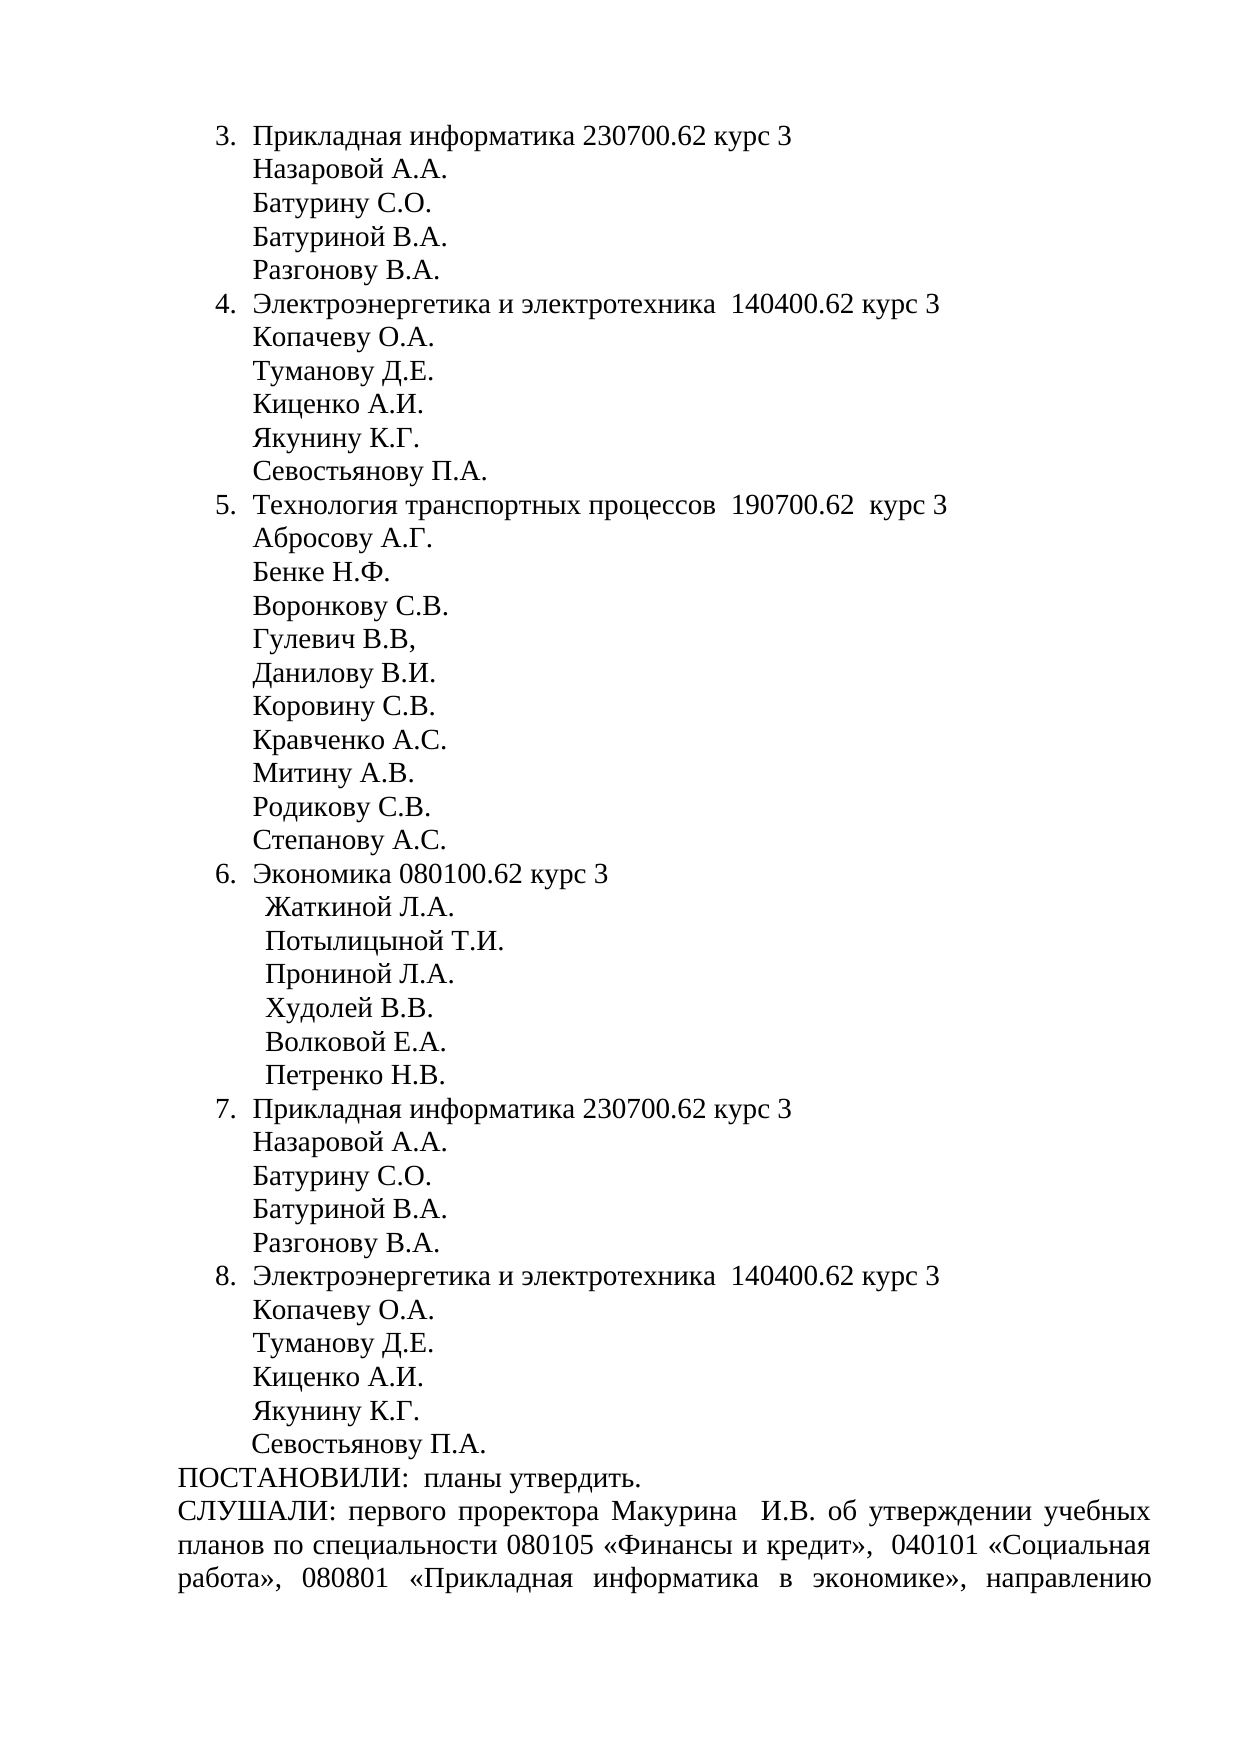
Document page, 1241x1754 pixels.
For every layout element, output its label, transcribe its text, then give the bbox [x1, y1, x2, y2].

text Худолей В.В. [177, 990, 1152, 1024]
text Разгонову В.А. [252, 252, 1152, 286]
list Прикладная информатика 230700.62 курс 3 [215, 118, 1152, 152]
text Батурину С.О. [252, 185, 1152, 219]
list Электроэнергетика и электротехника 140400.62 курс 3 [215, 286, 1152, 319]
list Прикладная информатика 230700.62 курс 3 [215, 1091, 1152, 1124]
text ПОСТАНОВИЛИ: планы утвердить. [118, 1460, 1152, 1493]
text Севостьянову П.А. [252, 453, 1152, 487]
text Бенке Н.Ф. [252, 554, 1152, 588]
text Батуриной В.А. [252, 219, 1152, 252]
list Электроэнергетика и электротехника 140400.62 курс 3 [215, 1258, 1152, 1292]
text Абросову А.Г. [252, 521, 1152, 554]
text Якунину К.Г. [252, 420, 1152, 453]
text Разгонову В.А. [252, 1225, 1152, 1258]
text Киценко А.И. [252, 386, 1152, 420]
text Батуриной В.А. [252, 1191, 1152, 1225]
text Кравченко А.С. [252, 722, 1152, 755]
text Киценко А.И. [252, 1359, 1152, 1393]
text Волковой Е.А. [177, 1024, 1152, 1057]
text Севостьянову П.А. [177, 1426, 1152, 1460]
text Митину А.В. [252, 755, 1152, 789]
text Данилову В.И. [252, 655, 1152, 688]
text Якунину К.Г. [252, 1393, 1152, 1426]
text Копачеву О.А. [252, 1292, 1152, 1326]
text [177, 1493, 1152, 1594]
list Технология транспортных процессов 190700.62 курс 3 [215, 487, 1152, 521]
text Жаткиной Л.А. [177, 889, 1152, 923]
text Петренко Н.В. [177, 1057, 1152, 1091]
text Степанову А.С. [252, 822, 1152, 856]
text Батурину С.О. [252, 1158, 1152, 1191]
text Назаровой А.А. [252, 1124, 1152, 1158]
text Назаровой А.А. [252, 152, 1152, 185]
text Гулевич В.В, [252, 621, 1152, 655]
text Коровину С.В. [252, 688, 1152, 722]
text Воронкову С.В. [252, 588, 1152, 621]
text Туманову Д.Е. [252, 353, 1152, 386]
list Экономика 080100.62 курс 3 [215, 856, 1152, 889]
text Родикову С.В. [252, 789, 1152, 822]
text Туманову Д.Е. [252, 1326, 1152, 1359]
text Потылицыной Т.И. [177, 923, 1152, 957]
text Копачеву О.А. [252, 319, 1152, 353]
text Прониной Л.А. [177, 957, 1152, 990]
